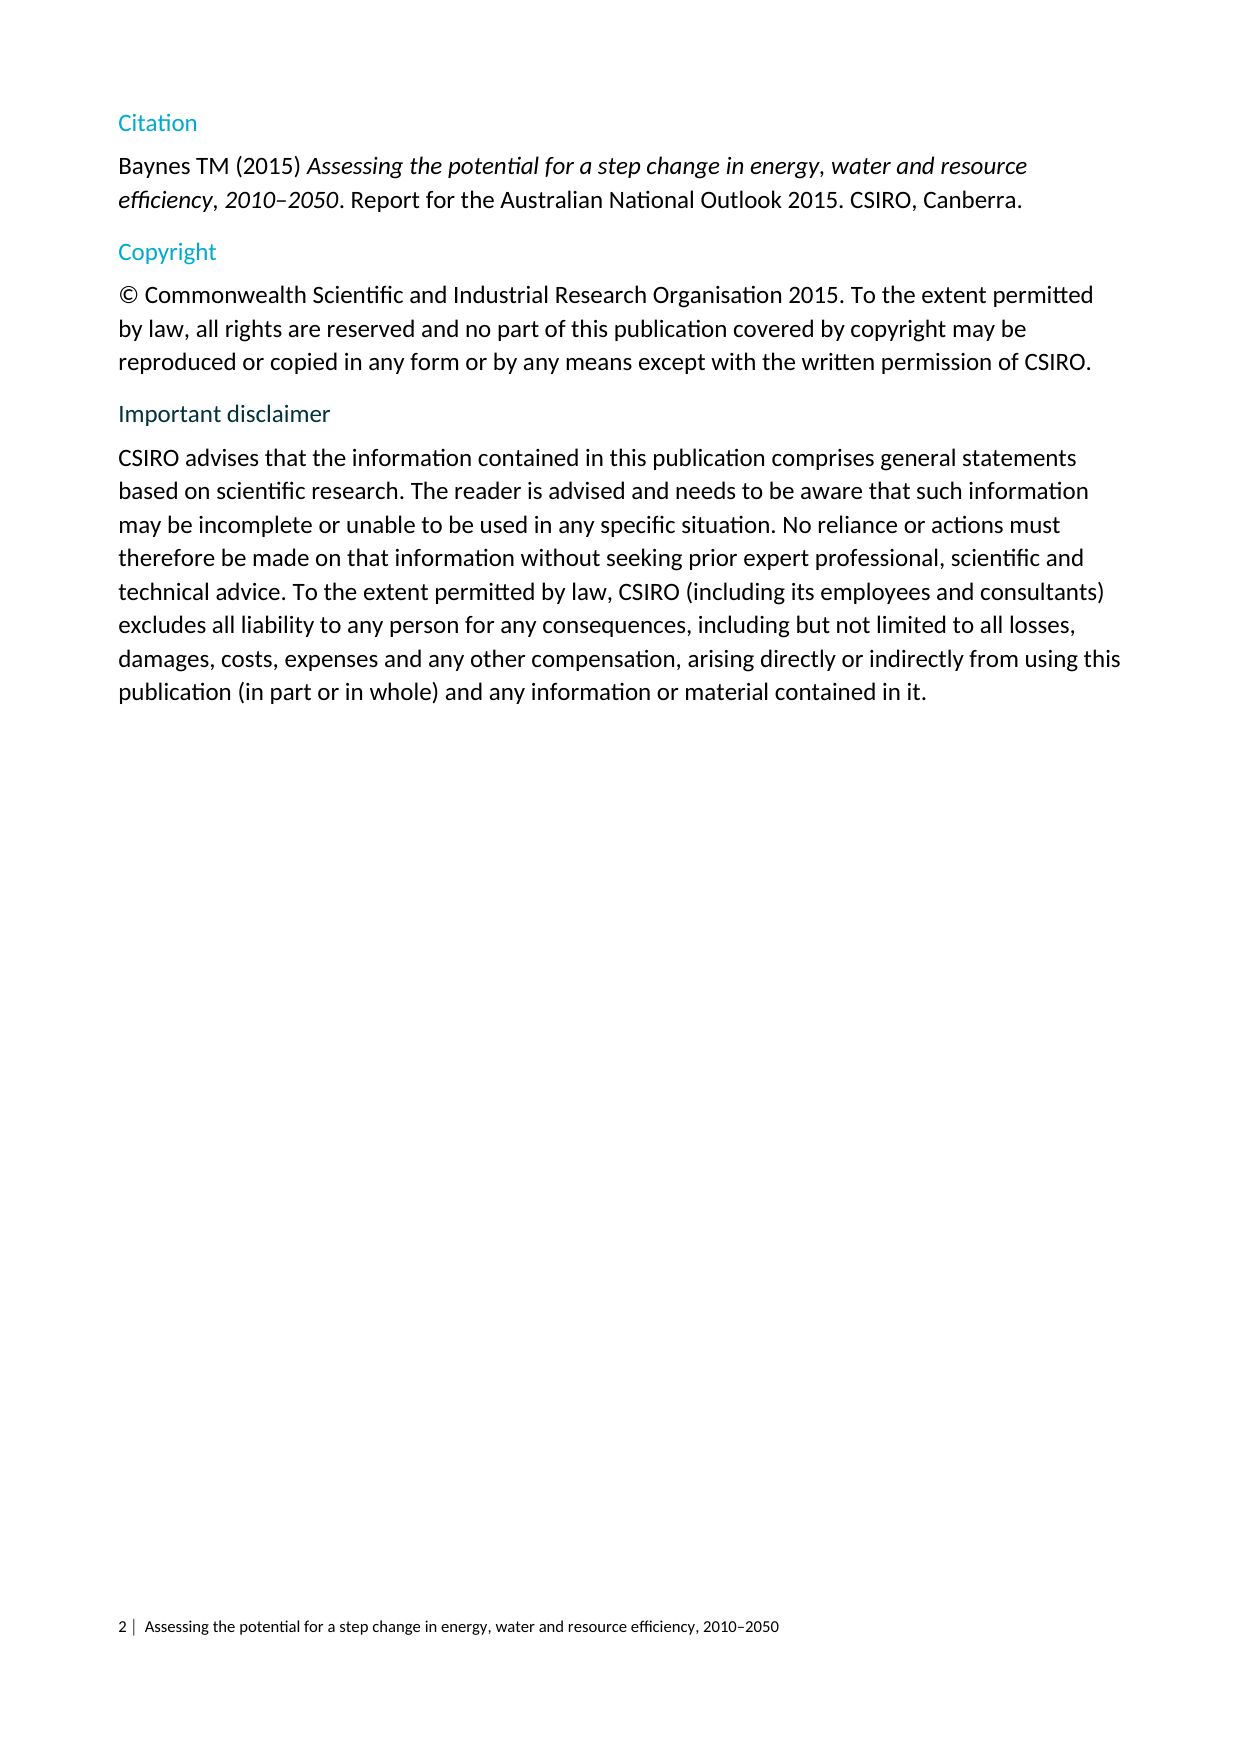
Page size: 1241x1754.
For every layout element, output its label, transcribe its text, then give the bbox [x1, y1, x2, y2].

text CSIRO advises that the information contained in this publication comprises general statements based on scientific research. The reader is advised and needs to be aware that such information may be incomplete or unable to be used in any specific situation. No reliance or actions must therefore be made on that information without seeking prior expert professional, scientific and technical advice. To the extent permitted by law, CSIRO (including its employees and consultants) excludes all liability to any person for any consequences, including but not limited to all losses, damages, costs, expenses and any other compensation, arising directly or indirectly from using this publication (in part or in whole) and any information or material contained in it. [118, 442, 1122, 707]
text Baynes TM (2015) Assessing the potential for a step change in energy, water and resource efficiency, 2010–2050. Report for the Australian National Outlook 2015. CSIRO, Canberra. [118, 150, 1122, 214]
text © Commonwealth Scientific and Industrial Research Organisation 2015. To the extent permitted by law, all rights are reserved and no part of this publication covered by copyright may be reproduced or copied in any form or by any means except with the written permission of CSIRO. [118, 279, 1122, 377]
subtitle Copyright [118, 236, 1122, 267]
subtitle Important disclaimer [118, 399, 1122, 429]
subtitle Citation [118, 107, 1122, 138]
